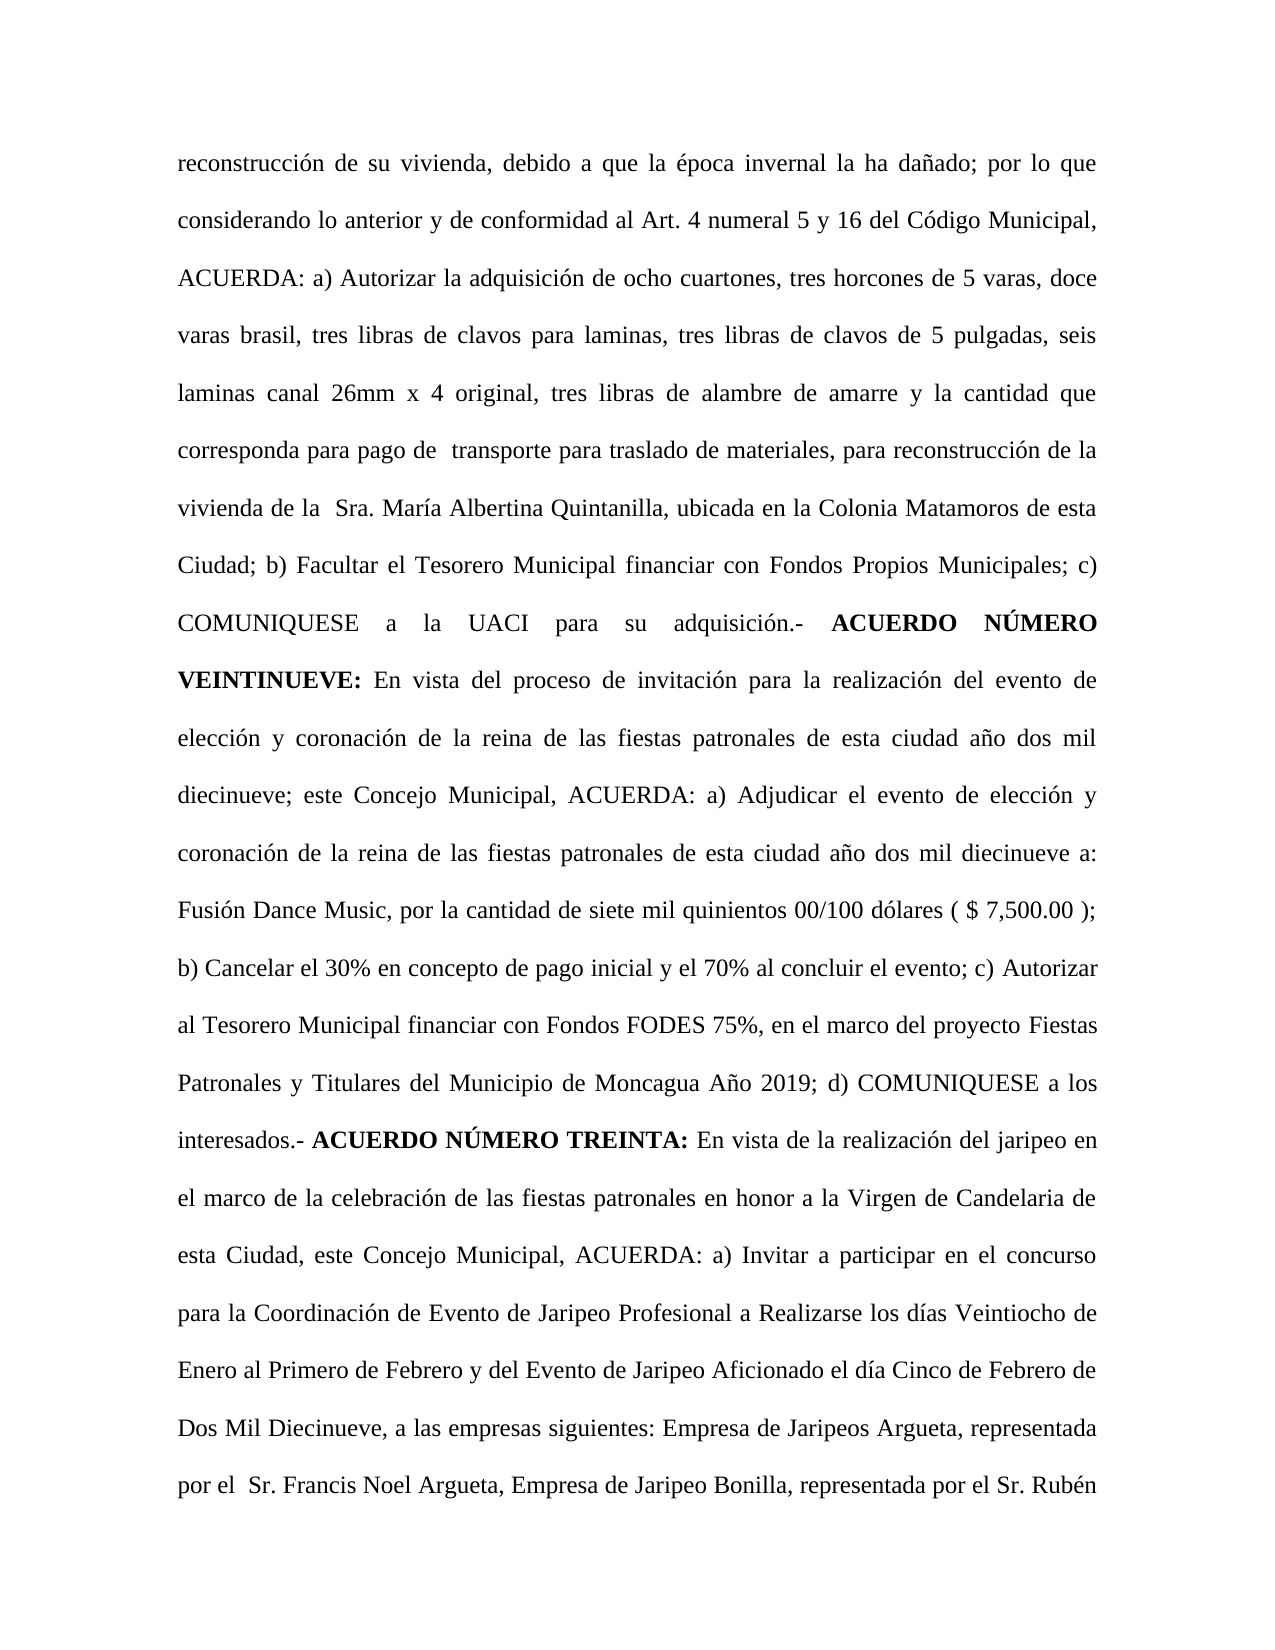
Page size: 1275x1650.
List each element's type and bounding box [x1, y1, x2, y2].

text [177, 148, 1098, 1499]
